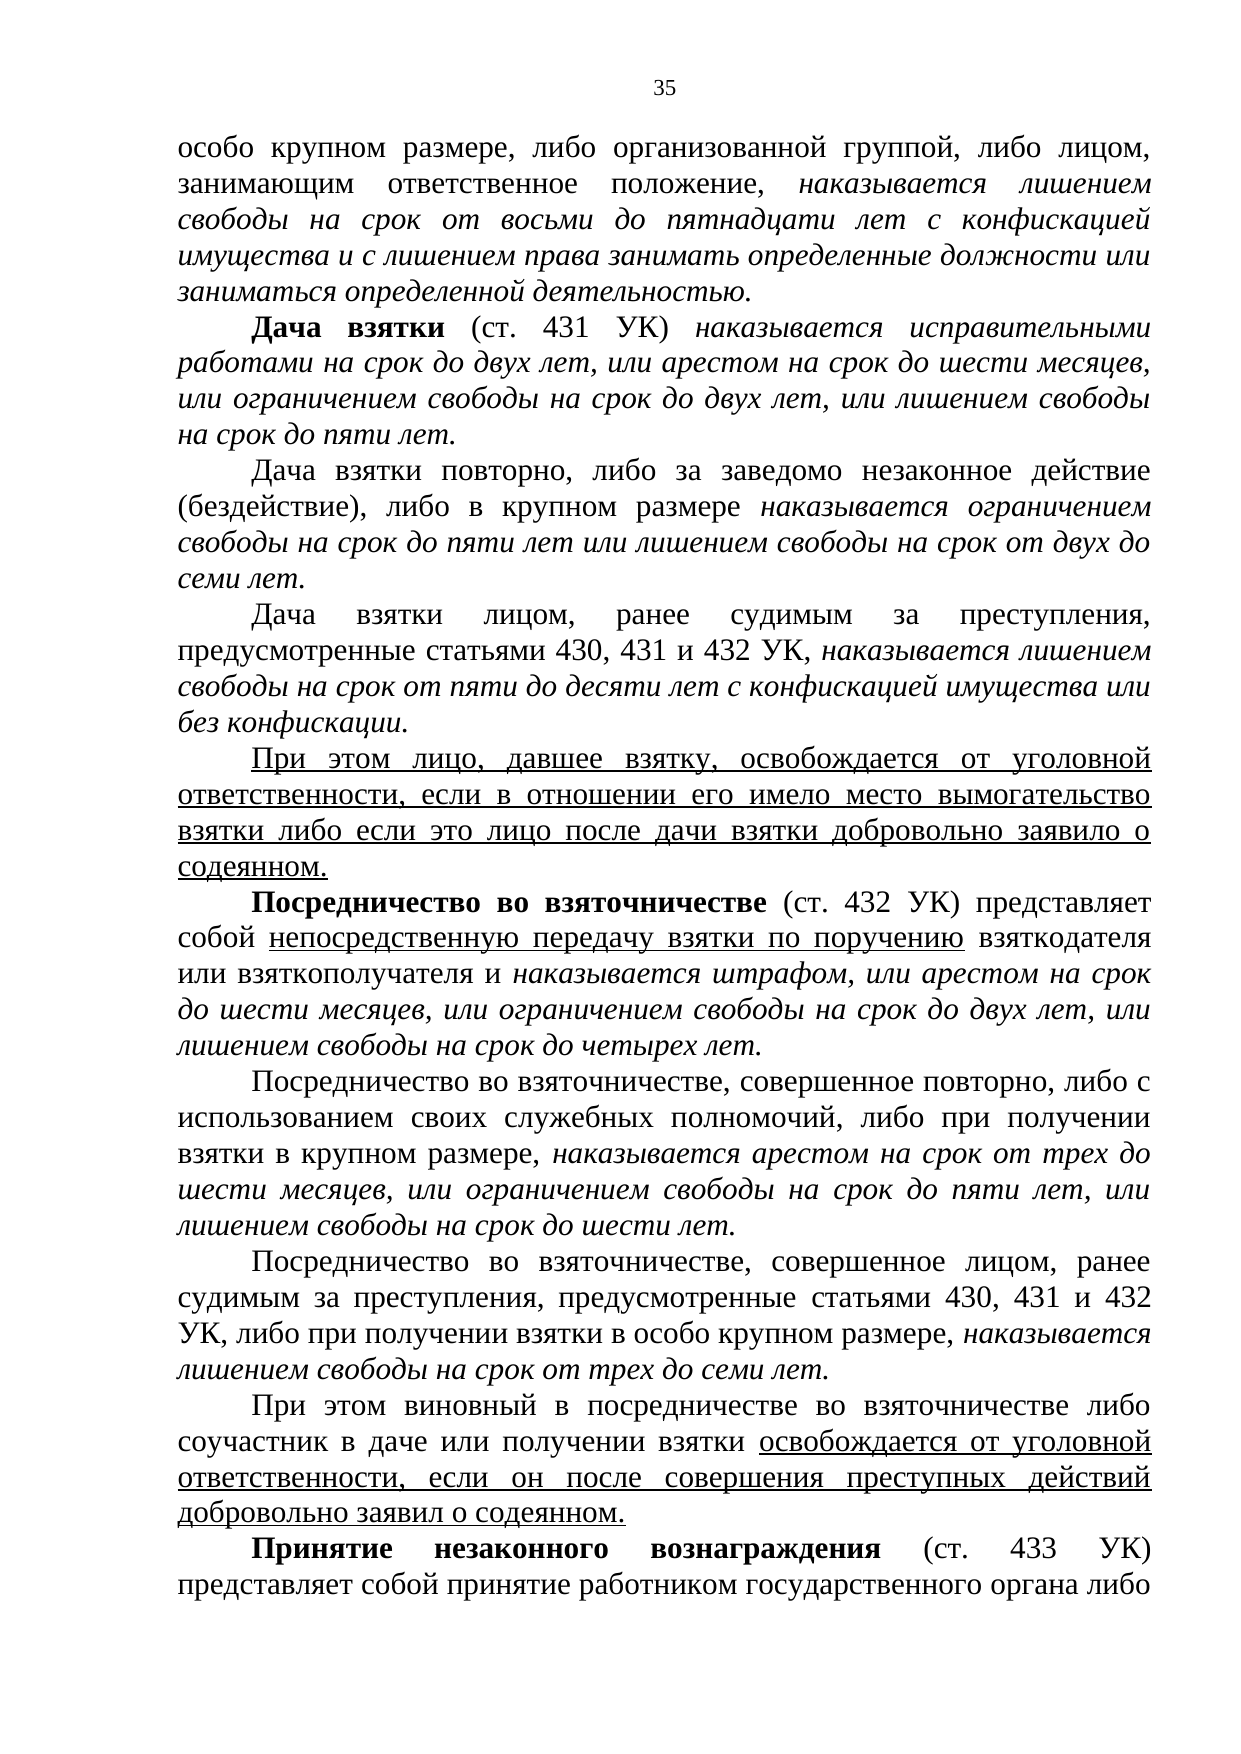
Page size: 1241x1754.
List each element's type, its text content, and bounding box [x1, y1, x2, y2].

text Посредничество во взяточничестве, совершенное повторно, либо с использованием своих служебных полномочий, либо при получении взятки в крупном размере, наказывается арестом на срок от трех до шести месяцев, или ограничением свободы на срок до пяти лет, или лишением свободы на срок до шести лет. [177, 1062, 1152, 1242]
text Посредничество во взяточничестве (ст. 432 УК) представляет собой непосредственную передачу взятки по поручению взяткодателя или взяткополучателя и наказывается штрафом, или арестом на срок до шести месяцев, или ограничением свободы на срок до двух лет, или лишением свободы на срок до четырех лет. [177, 883, 1152, 1062]
text Дача взятки повторно, либо за заведомо незаконное действие (бездействие), либо в крупном размере наказывается ограничением свободы на срок до пяти лет или лишением свободы на срок от двух до семи лет. [177, 452, 1152, 595]
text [177, 1530, 1152, 1602]
text При этом лицо, давшее взятку, освобождается от уголовной ответственности, если в отношении его имело место вымогательство взятки либо если это лицо после дачи взятки добровольно заявило о содеянном. [177, 739, 1152, 806]
text При этом виновный в посредничестве во взяточничестве либо соучастник в даче или получении взятки освобождается от уголовной ответственности, если он после совершения преступных действий добровольно заявил о содеянном. [177, 1386, 1152, 1489]
text Посредничество во взяточничестве, совершенное лицом, ранее судимым за преступления, предусмотренные статьями 430, 431 и 432 УК, либо при получении взятки в особо крупном размере, наказывается лишением свободы на срок от трех до семи лет. [177, 1242, 1152, 1386]
text При этом лицо, давшее взятку, освобождается от уголовной ответственности, если в отношении его имело место вымогательство взятки либо если это лицо после дачи взятки добровольно заявило о содеянном. [177, 807, 1152, 883]
text Дача взятки (ст. 431 УК) наказывается исправительными работами на срок до двух лет, или арестом на срок до шести месяцев, или ограничением свободы на срок до двух лет, или лишением свободы на срок до пяти лет. [177, 308, 1152, 452]
text Дача взятки лицом, ранее судимым за преступления, предусмотренные статьями 430, 431 и 432 УК, наказывается лишением свободы на срок от пяти до десяти лет с конфискацией имущества или без конфискации. [177, 595, 1152, 739]
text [177, 128, 1152, 308]
text При этом виновный в посредничестве во взяточничестве либо соучастник в даче или получении взятки освобождается от уголовной ответственности, если он после совершения преступных действий добровольно заявил о содеянном. [177, 1490, 1152, 1530]
